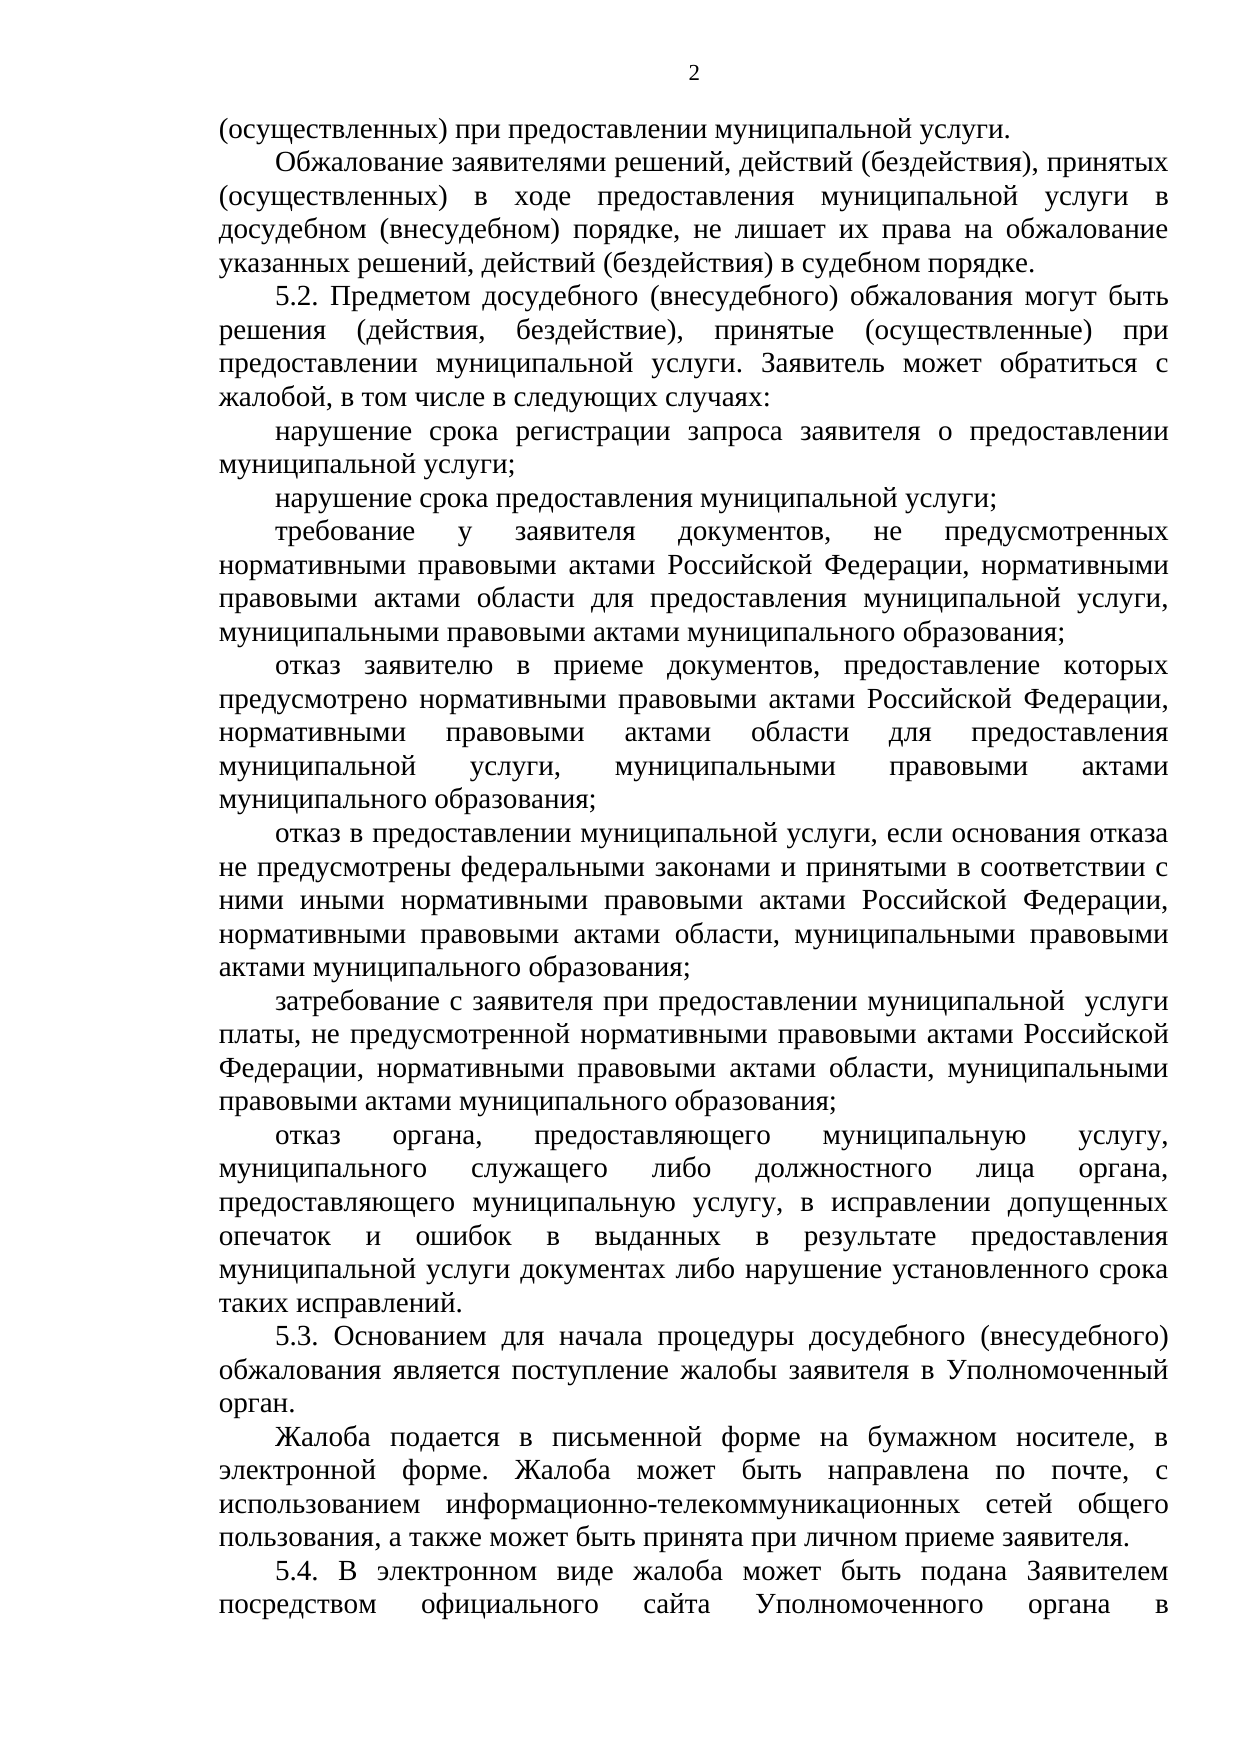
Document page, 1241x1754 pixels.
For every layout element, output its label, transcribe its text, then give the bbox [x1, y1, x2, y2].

text нарушение срока предоставления муниципальной услуги; [218, 480, 1169, 513]
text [218, 111, 1169, 144]
text затребование с заявителя при предоставлении муниципальной услуги платы, не предусмотренной нормативными правовыми актами Российской Федерации, нормативными правовыми актами области, муниципальными правовыми актами муниципального образования; [218, 983, 1169, 1117]
text Жалоба подается в письменной форме на бумажном носителе, в электронной форме. Жалоба может быть направлена по почте, с использованием информационно-телекоммуникационных сетей общего пользования, а также может быть принята при личном приеме заявителя. [218, 1419, 1169, 1553]
text требование у заявителя документов, не предусмотренных нормативными правовыми актами Российской Федерации, нормативными правовыми актами области для предоставления муниципальной услуги, муниципальными правовыми актами муниципального образования; [218, 513, 1169, 647]
text нарушение срока регистрации запроса заявителя о предоставлении муниципальной услуги; [218, 413, 1169, 480]
text отказ в предоставлении муниципальной услуги, если основания отказа не предусмотрены федеральными законами и принятыми в соответствии с ними иными нормативными правовыми актами Российской Федерации, нормативными правовыми актами области, муниципальными правовыми актами муниципального образования; [218, 815, 1169, 983]
text отказ заявителю в приеме документов, предоставление которых предусмотрено нормативными правовыми актами Российской Федерации, нормативными правовыми актами области для предоставления муниципальной услуги, муниципальными правовыми актами муниципального образования; [218, 647, 1169, 815]
text 5.3. Основанием для начала процедуры досудебного (внесудебного) обжалования является поступление жалобы заявителя в Уполномоченный орган. [218, 1318, 1169, 1419]
text отказ органа, предоставляющего муниципальную услугу, муниципального служащего либо должностного лица органа, предоставляющего муниципальную услугу, в исправлении допущенных опечаток и ошибок в выданных в результате предоставления муниципальной услуги документах либо нарушение установленного срока таких исправлений. [218, 1117, 1169, 1318]
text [218, 1553, 1169, 1620]
text Обжалование заявителями решений, действий (бездействия), принятых (осуществленных) в ходе предоставления муниципальной услуги в досудебном (внесудебном) порядке, не лишает их права на обжалование указанных решений, действий (бездействия) в судебном порядке. [218, 144, 1169, 278]
text 5.2. Предметом досудебного (внесудебного) обжалования могут быть решения (действия, бездействие), принятые (осуществленные) при предоставлении муниципальной услуги. Заявитель может обратиться с жалобой, в том числе в следующих случаях: [218, 278, 1169, 413]
